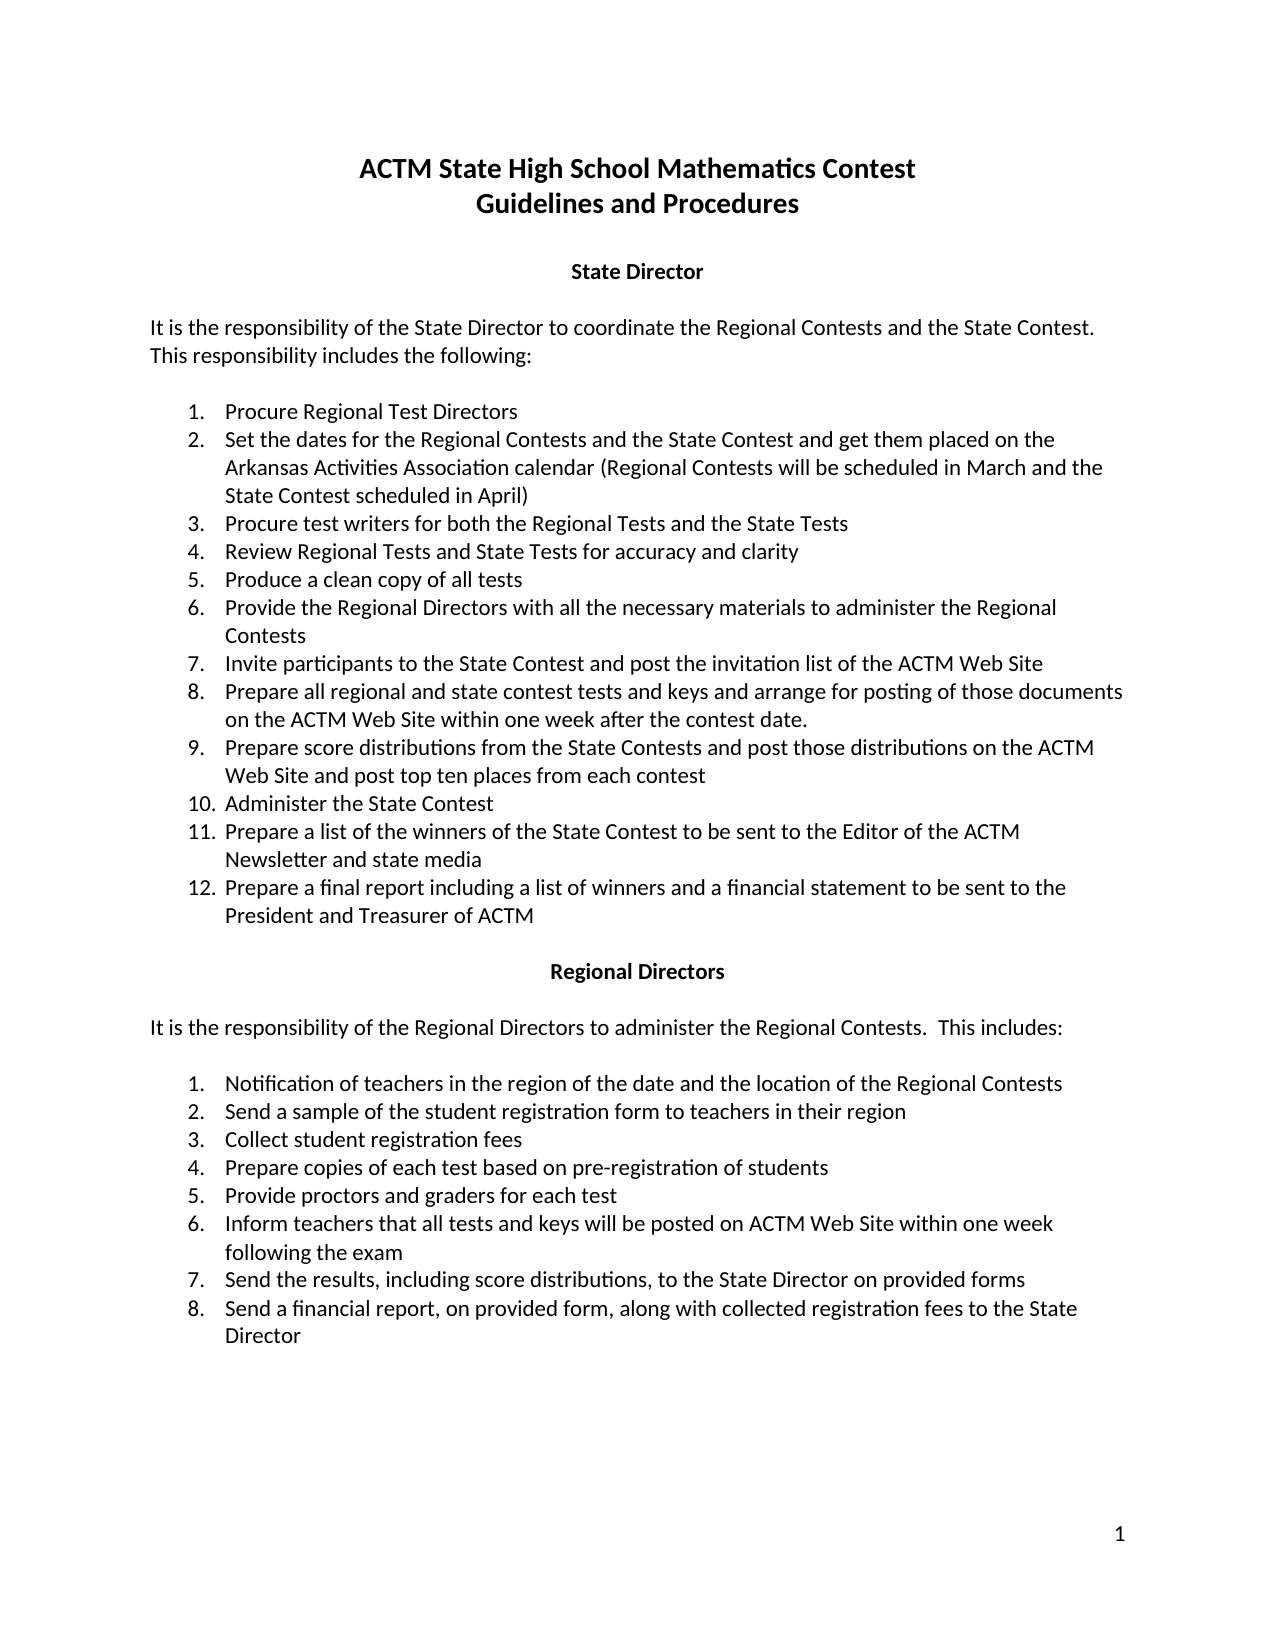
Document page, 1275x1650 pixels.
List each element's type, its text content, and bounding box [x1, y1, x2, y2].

list Set the dates for the Regional Contests and the State Contest and get them placed on the Arkansas Activities Association calendar (Regional Contests will be scheduled in March and the State Contest scheduled in April) [187, 425, 1125, 509]
list Prepare copies of each test based on pre-registration of students [187, 1153, 1125, 1182]
list Prepare score distributions from the State Contests and post those distributions on the ACTM Web Site and post top ten places from each contest [187, 733, 1125, 789]
list Inform teachers that all tests and keys will be posted on ACTM Web Site within one week following the exam [187, 1209, 1125, 1266]
text It is the responsibility of the Regional Directors to administer the Regional Contests. This includes: [150, 1013, 1125, 1041]
list Review Regional Tests and State Tests for accuracy and clarity [187, 537, 1125, 565]
list Send a sample of the student registration form to teachers in their region [187, 1097, 1125, 1126]
list Procure test writers for both the Regional Tests and the State Tests [187, 509, 1125, 537]
list Prepare a final report including a list of winners and a financial statement to be sent to the President and Treasurer of ACTM [187, 873, 1125, 929]
list Procure Regional Test Directors [187, 397, 1125, 425]
list Administer the State Contest [187, 789, 1125, 817]
text State Director [150, 257, 1125, 285]
text Regional Directors [150, 957, 1125, 985]
list Prepare all regional and state contest tests and keys and arrange for posting of those documents on the ACTM Web Site within one week after the contest date. [187, 677, 1125, 733]
list Produce a clean copy of all tests [187, 565, 1125, 593]
list Prepare a list of the winners of the State Contest to be sent to the Editor of the ACTM Newsletter and state media [187, 817, 1125, 873]
list Notification of teachers in the region of the date and the location of the Regional Contests [187, 1069, 1125, 1097]
list Invite participants to the State Contest and post the invitation list of the ACTM Web Site [187, 649, 1125, 677]
text It is the responsibility of the State Director to coordinate the Regional Contests and the State Contest. This responsibility includes the following: [150, 313, 1125, 369]
text ACTM State High School Mathematics Contest [150, 150, 1125, 186]
text Guidelines and Procedures [150, 186, 1125, 221]
list Provide the Regional Directors with all the necessary materials to administer the Regional Contests [187, 593, 1125, 649]
list Provide proctors and graders for each test [187, 1182, 1125, 1209]
list Send the results, including score distributions, to the State Director on provided forms [187, 1266, 1125, 1294]
list Send a financial report, on provided form, along with collected registration fees to the State Director [187, 1294, 1125, 1350]
list Collect student registration fees [187, 1126, 1125, 1153]
